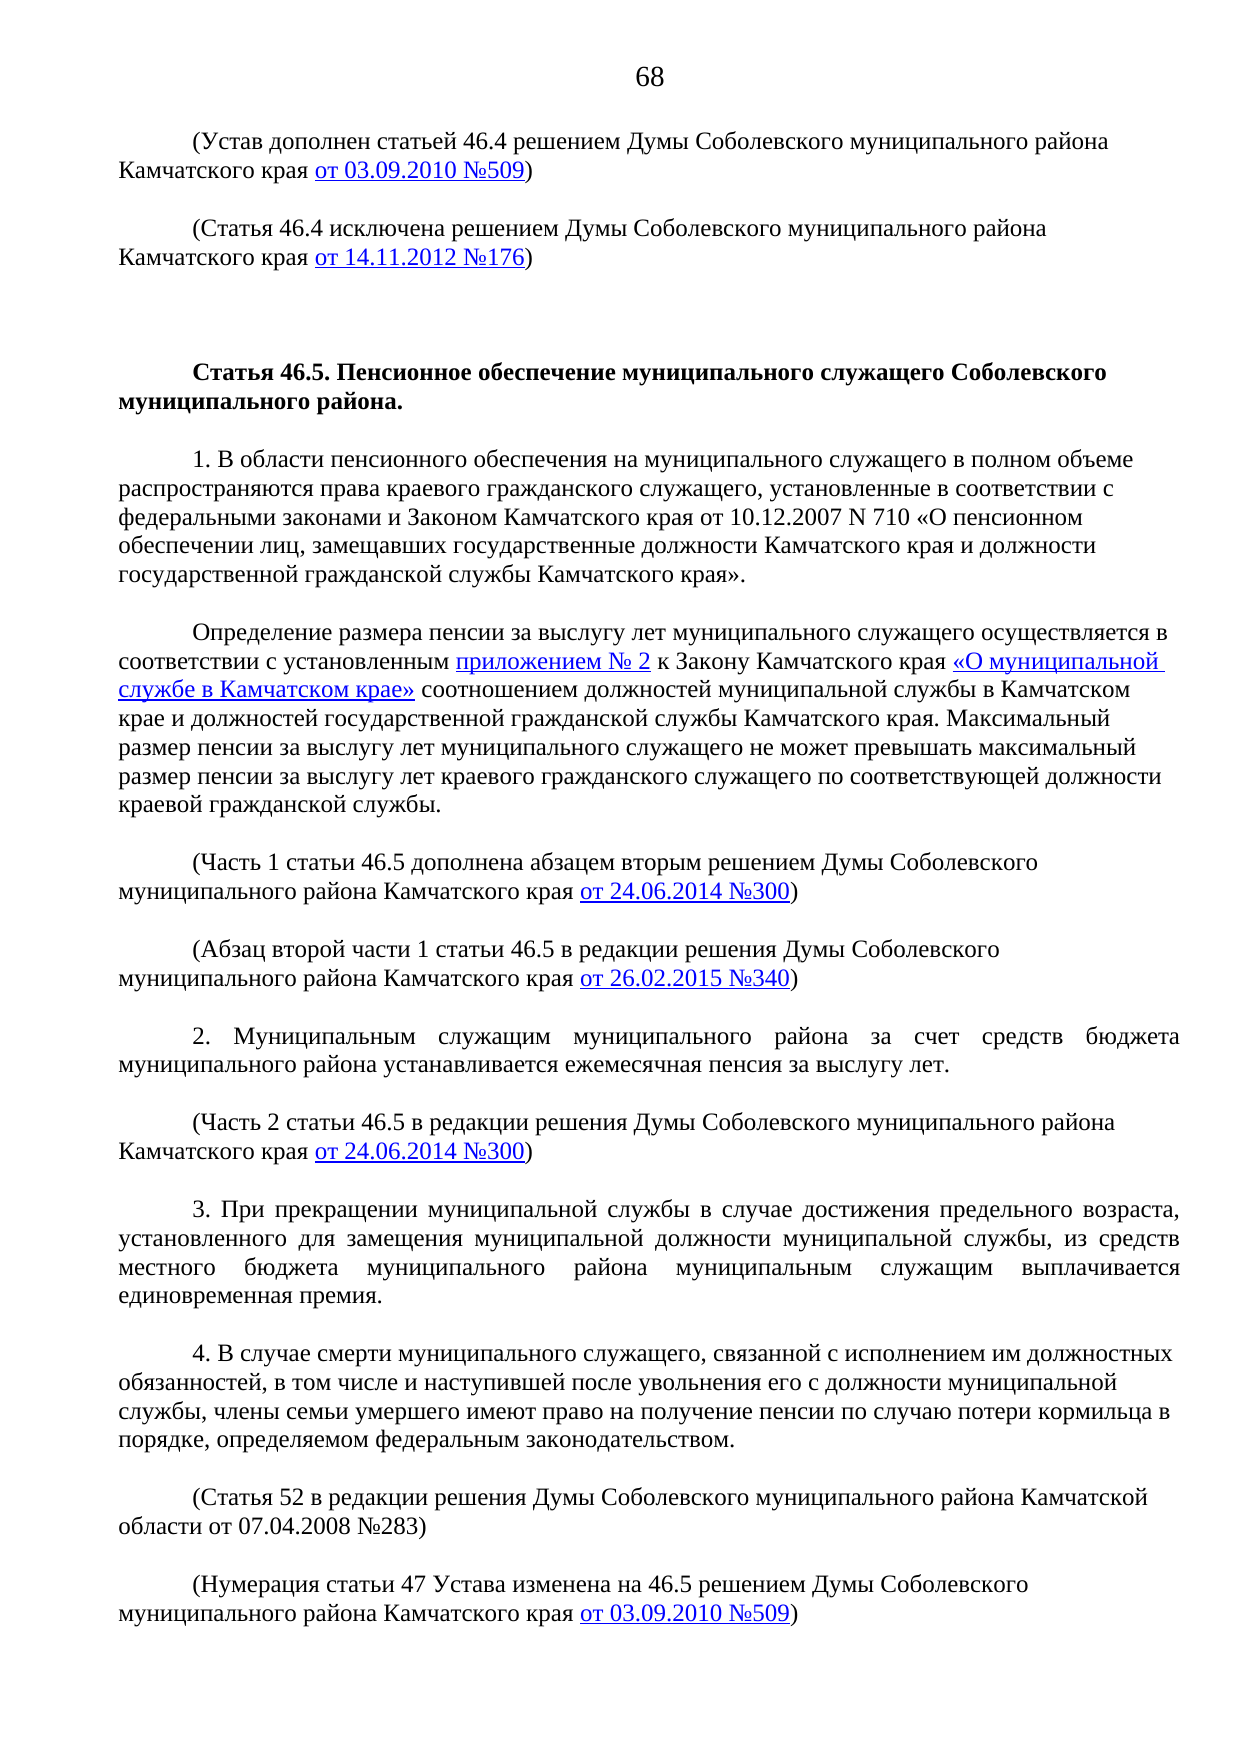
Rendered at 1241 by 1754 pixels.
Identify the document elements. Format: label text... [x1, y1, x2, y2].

text (Абзац второй части 1 статьи 46.5 в редакции решения Думы Соболевского муниципального района Камчатского края от 26.02.2015 №340) [118, 934, 1181, 992]
text Статья 46.5. Пенсионное обеспечение муниципального служащего Соболевского муниципального района. [118, 357, 1181, 415]
text (Статья 46.4 исключена решением Думы Соболевского муниципального района Камчатского края от 14.11.2012 №176) [118, 213, 1181, 270]
text 1. В области пенсионного обеспечения на муниципального служащего в полном объеме распространяются права краевого гражданского служащего, установленные в соответствии с федеральными законами и Законом Камчатского края от 10.12.2007 N 710 «О пенсионном обеспечении лиц, замещавших государственные должности Камчатского края и должности государственной гражданской службы Камчатского края». [118, 444, 1181, 588]
text (Часть 2 статьи 46.5 в редакции решения Думы Соболевского муниципального района Камчатского края от 24.06.2014 №300) [118, 1107, 1181, 1165]
text 2. Муниципальным служащим муниципального района за счет средств бюджета муниципального района устанавливается ежемесячная пенсия за выслугу лет. [118, 1021, 1181, 1078]
text (Часть 1 статьи 46.5 дополнена абзацем вторым решением Думы Соболевского муниципального района Камчатского края от 24.06.2014 №300) [118, 847, 1181, 905]
text (Статья 52 в редакции решения Думы Соболевского муниципального района Камчатской области от 07.04.2008 №283) [118, 1482, 1181, 1540]
text 4. В случае смерти муниципального служащего, связанной с исполнением им должностных обязанностей, в том числе и наступившей после увольнения его с должности муниципальной службы, члены семьи умершего имеют право на получение пенсии по случаю потери кормильца в порядке, определяемом федеральным законодательством. [118, 1338, 1181, 1453]
text (Устав дополнен статьей 46.4 решением Думы Соболевского муниципального района Камчатского края от 03.09.2010 №509) [118, 126, 1181, 184]
text Определение размера пенсии за выслугу лет муниципального служащего осуществляется в соответствии с установленным приложением № 2 к Закону Камчатского края «О муниципальной службе в Камчатском крае» соотношением должностей муниципальной службы в Камчатском крае и должностей государственной гражданской службы Камчатского края. Максимальный размер пенсии за выслугу лет муниципального служащего не может превышать максимальный размер пенсии за выслугу лет краевого гражданского служащего по соответствующей должности краевой гражданской службы. [118, 617, 1181, 818]
text (Нумерация статьи 47 Устава изменена на 46.5 решением Думы Соболевского муниципального района Камчатского края от 03.09.2010 №509) [118, 1569, 1181, 1627]
text 3. При прекращении муниципальной службы в случае достижения предельного возраста, установленного для замещения муниципальной должности муниципальной службы, из средств местного бюджета муниципального района муниципальным служащим выплачивается единовременная премия. [118, 1194, 1181, 1309]
